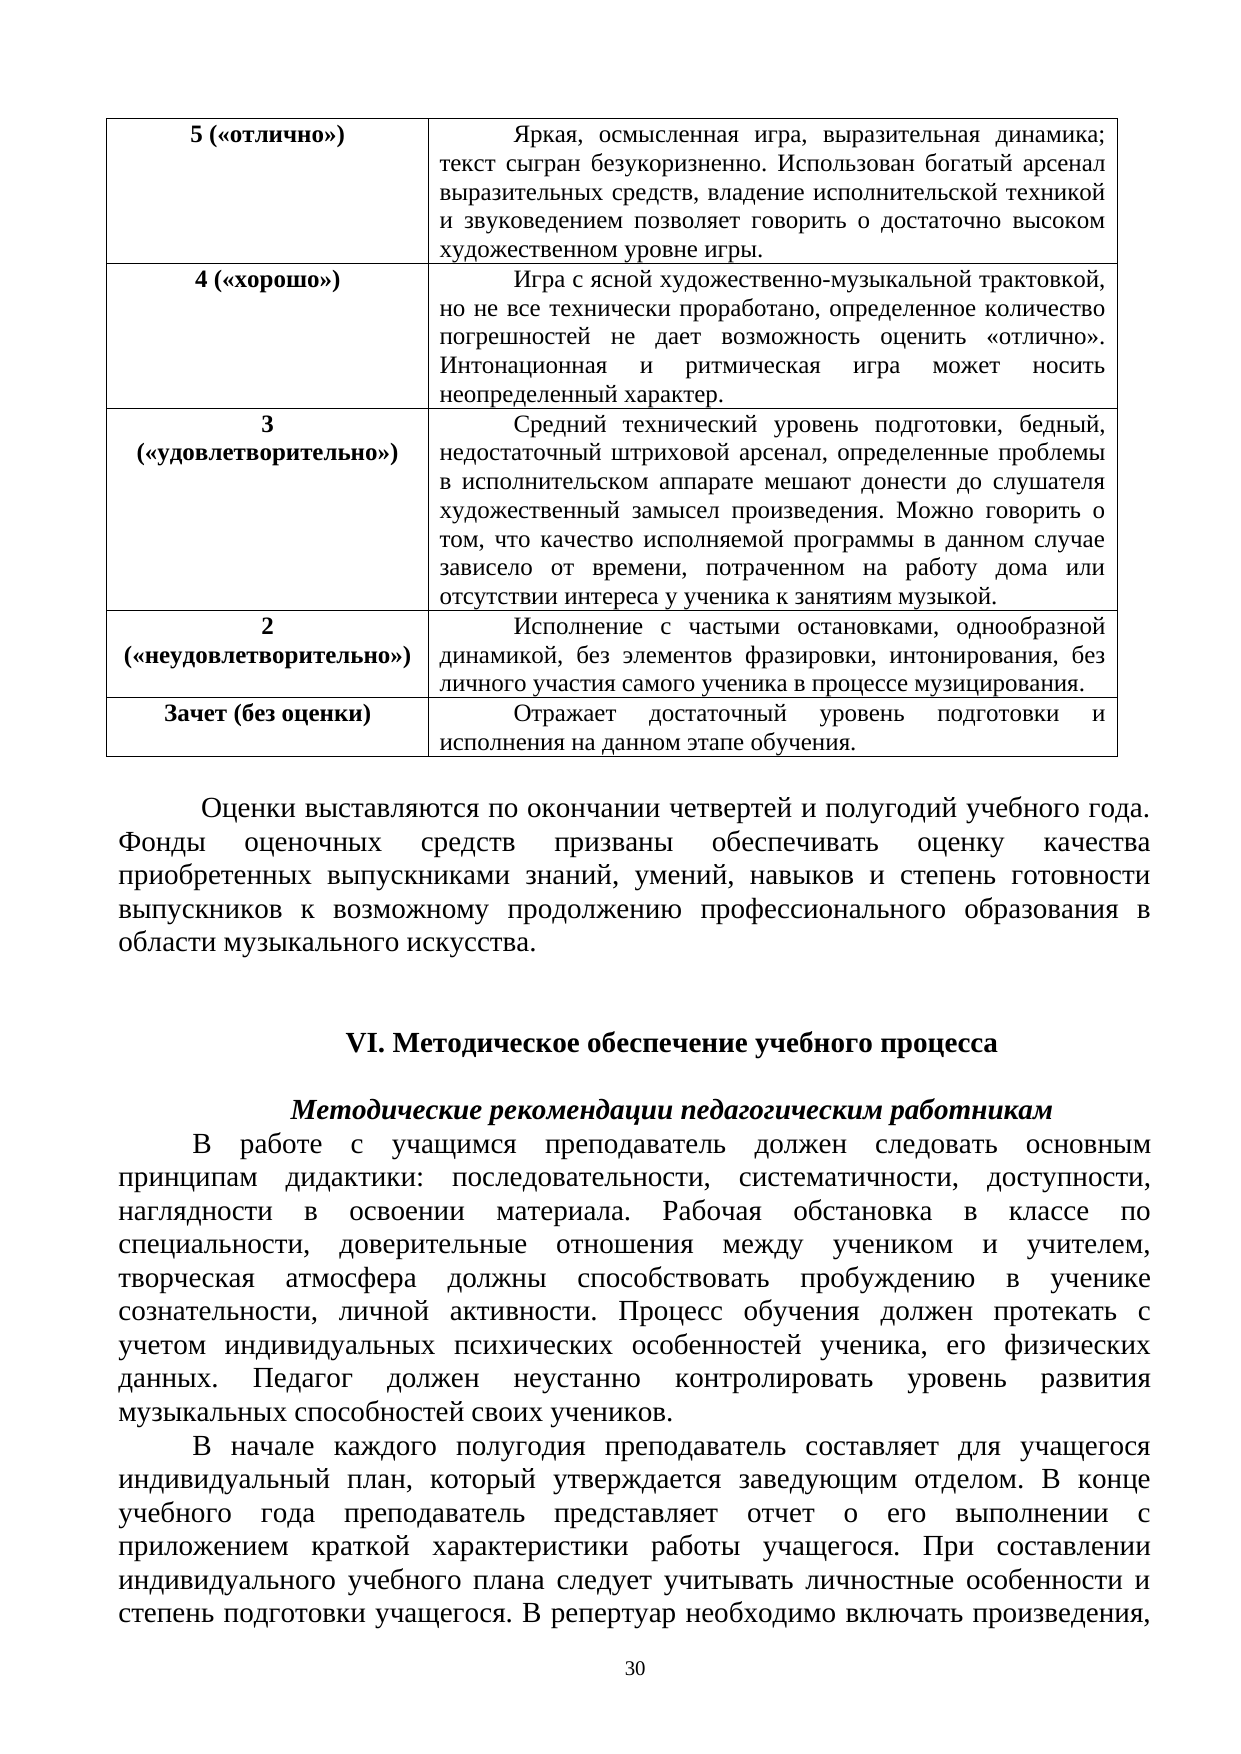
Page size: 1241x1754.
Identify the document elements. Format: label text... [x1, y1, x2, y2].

table_cell Исполнение с частыми остановками, однообразной динамикой, без элементов фразировки, интонирования, без личного участия самого ученика в процессе музицирования. [429, 611, 1117, 697]
text VI. Методическое обеспечение учебного процесса [118, 1025, 1152, 1059]
table_cell 4 («хорошо») [107, 264, 428, 408]
table_cell Средний технический уровень подготовки, бедный, недостаточный штриховой арсенал, определенные проблемы в исполнительском аппарате мешают донести до слушателя художественный замысел произведения. Можно говорить о том, что качество исполняемой программы в данном случае зависело от времени, потраченном на работу дома или отсутствии интереса у ученика к занятиям музыкой. [429, 409, 1117, 610]
table_cell Игра с ясной художественно-музыкальной трактовкой, но не все технически проработано, определенное количество погрешностей не дает возможность оценить «отлично». Интонационная и ритмическая игра может носить неопределенный характер. [429, 264, 1117, 408]
table_cell Отражает достаточный уровень подготовки и исполнения на данном этапе обучения. [429, 698, 1117, 756]
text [118, 1428, 1152, 1629]
table_cell Яркая, осмысленная игра, выразительная динамика; текст сыгран безукоризненно. Использован богатый арсенал выразительных средств, владение исполнительской техникой и звуковедением позволяет говорить о достаточно высоком художественном уровне игры. [429, 119, 1117, 263]
table_cell Зачет (без оценки) [107, 698, 428, 756]
table_cell 3 («удовлетворительно») [107, 409, 428, 610]
text Методические рекомендации педагогическим работникам [118, 1092, 1152, 1126]
text Оценки выставляются по окончании четвертей и полугодий учебного года. Фонды оценочных средств призваны обеспечивать оценку качества приобретенных выпускниками знаний, умений, навыков и степень готовности выпускников к возможному продолжению профессионального образования в области музыкального искусства. [118, 790, 1152, 958]
table_cell 2 («неудовлетворительно») [107, 611, 428, 697]
table_cell 5 («отлично») [107, 119, 428, 263]
text В работе с учащимся преподаватель должен следовать основным принципам дидактики: последовательности, систематичности, доступности, наглядности в освоении материала. Рабочая обстановка в классе по специальности, доверительные отношения между учеником и учителем, творческая атмосфера должны способствовать пробуждению в ученике сознательности, личной активности. Процесс обучения должен протекать с учетом индивидуальных психических особенностей ученика, его физических данных. Педагог должен неустанно контролировать уровень развития музыкальных способностей своих учеников. [118, 1126, 1152, 1428]
